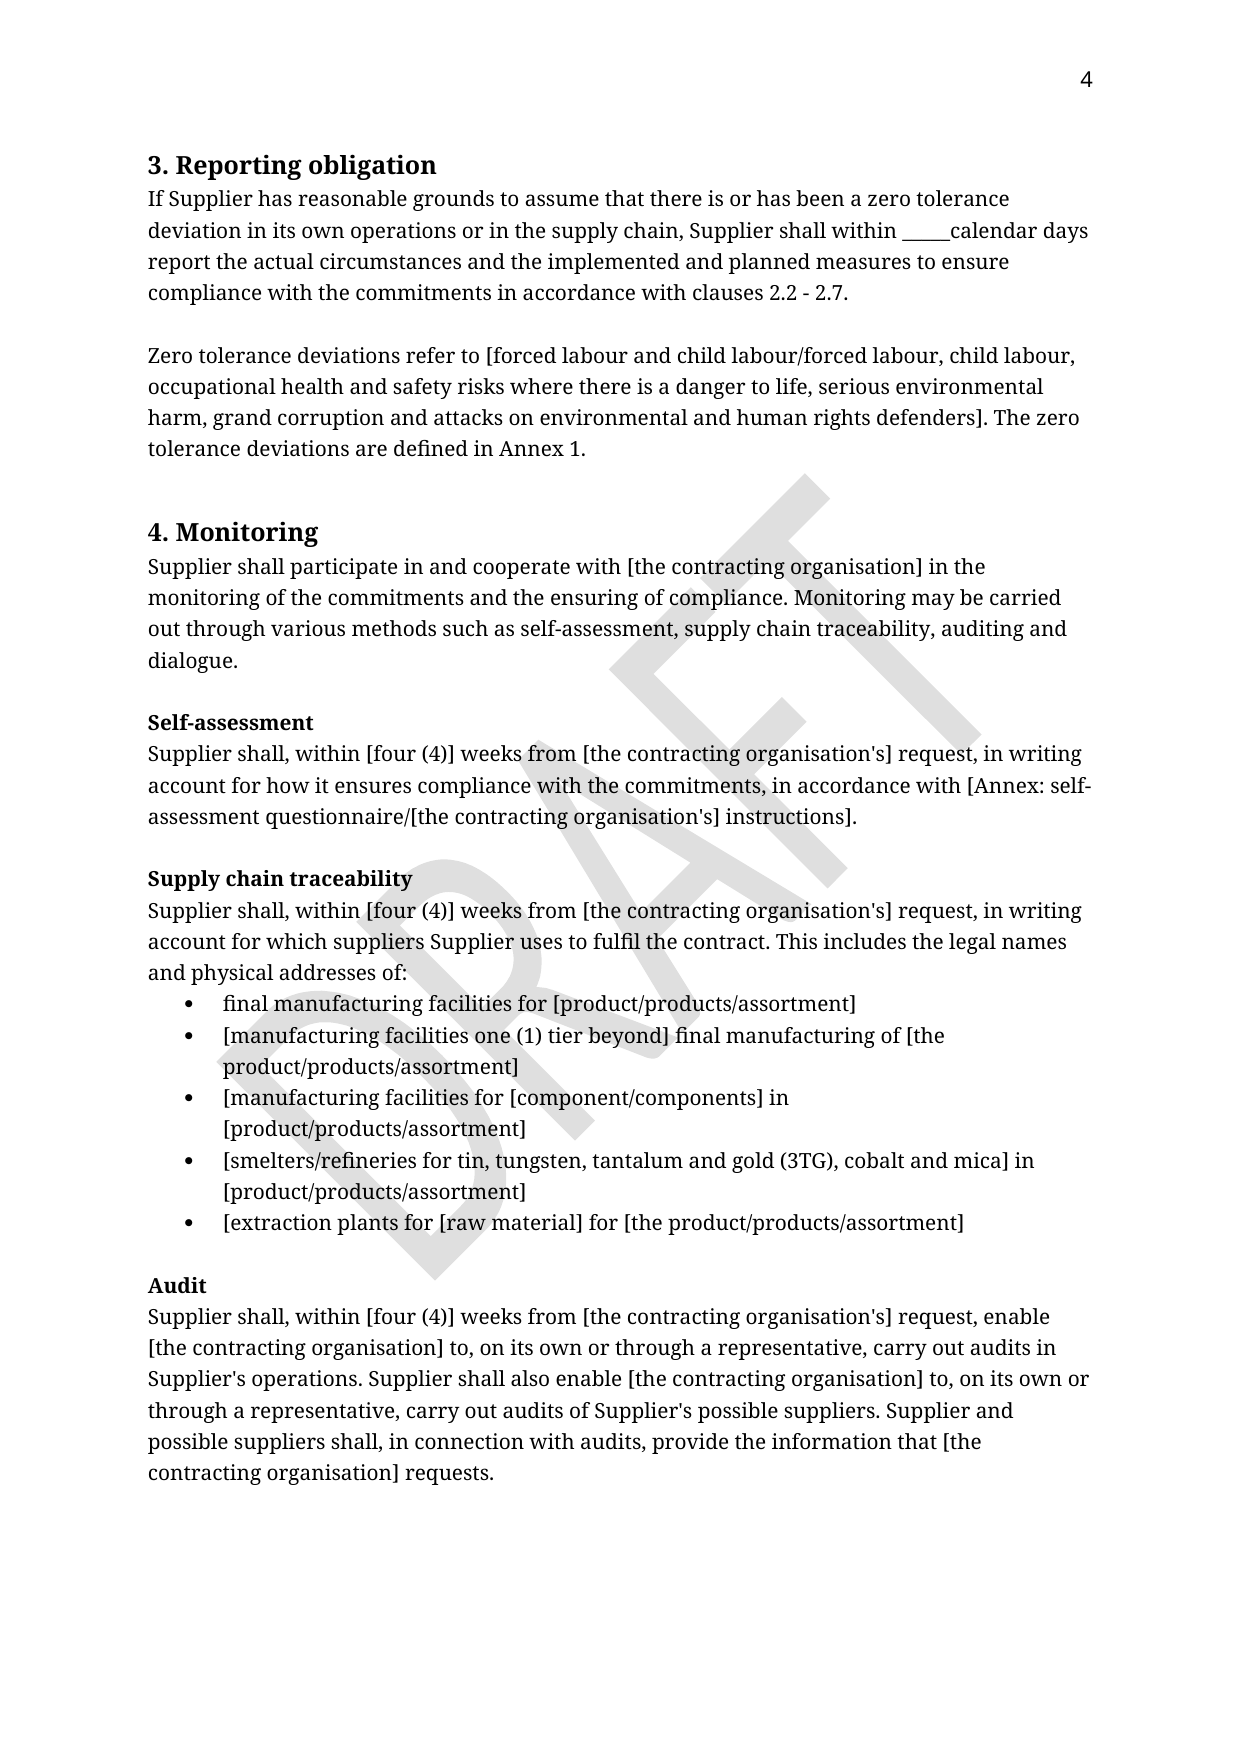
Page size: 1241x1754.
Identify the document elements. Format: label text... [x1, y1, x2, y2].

list 3. Reporting obligation [148, 148, 1092, 182]
list [manufacturing facilities for [component/components] in [product/products/assortment] [185, 1080, 1092, 1143]
text Audit [148, 1268, 1092, 1299]
text Supplier shall participate in and cooperate with [the contracting organisation] in the monitoring of the commitments and the ensuring of compliance. Monitoring may be carried out through various methods such as self-assessment, supply chain traceability, auditing and dialogue. [148, 549, 1092, 674]
text Supplier shall, within [four (4)] weeks from [the contracting organisation's] request, enable [the contracting organisation] to, on its own or through a representative, carry out audits in Supplier's operations. Supplier shall also enable [the contracting organisation] to, on its own or through a representative, carry out audits of Supplier's possible suppliers. Supplier and possible suppliers shall, in connection with audits, provide the information that [the contracting organisation] requests. [148, 1299, 1092, 1487]
list [manufacturing facilities one (1) tier beyond] final manufacturing of [the product/products/assortment] [185, 1018, 1092, 1080]
text Self-assessment [148, 705, 1092, 737]
text Supply chain traceability [148, 862, 1092, 893]
list [smelters/refineries for tin, tungsten, tantalum and gold (3TG), cobalt and mica] in [product/products/assortment] [185, 1143, 1092, 1205]
list final manufacturing facilities for [product/products/assortment] [185, 987, 1092, 1018]
text Zero tolerance deviations refer to [forced labour and child labour/forced labour, child labour, occupational health and safety risks where there is a danger to life, serious environmental harm, grand corruption and attacks on environmental and human rights defenders]. The zero tolerance deviations are defined in Annex 1. [148, 338, 1092, 463]
list [extraction plants for [raw material] for [the product/products/assortment] [185, 1205, 1092, 1237]
list 4. Monitoring [148, 515, 1092, 549]
text If Supplier has reasonable grounds to assume that there is or has been a zero tolerance deviation in its own operations or in the supply chain, Supplier shall within _____calendar days report the actual circumstances and the implemented and planned measures to ensure compliance with the commitments in accordance with clauses 2.2 - 2.7. [148, 182, 1092, 307]
text Supplier shall, within [four (4)] weeks from [the contracting organisation's] request, in writing account for which suppliers Supplier uses to fulfil the contract. This includes the legal names and physical addresses of: [148, 893, 1092, 987]
text Supplier shall, within [four (4)] weeks from [the contracting organisation's] request, in writing account for how it ensures compliance with the commitments, in accordance with [Annex: self-assessment questionnaire/[the contracting organisation's] instructions]. [148, 737, 1092, 830]
